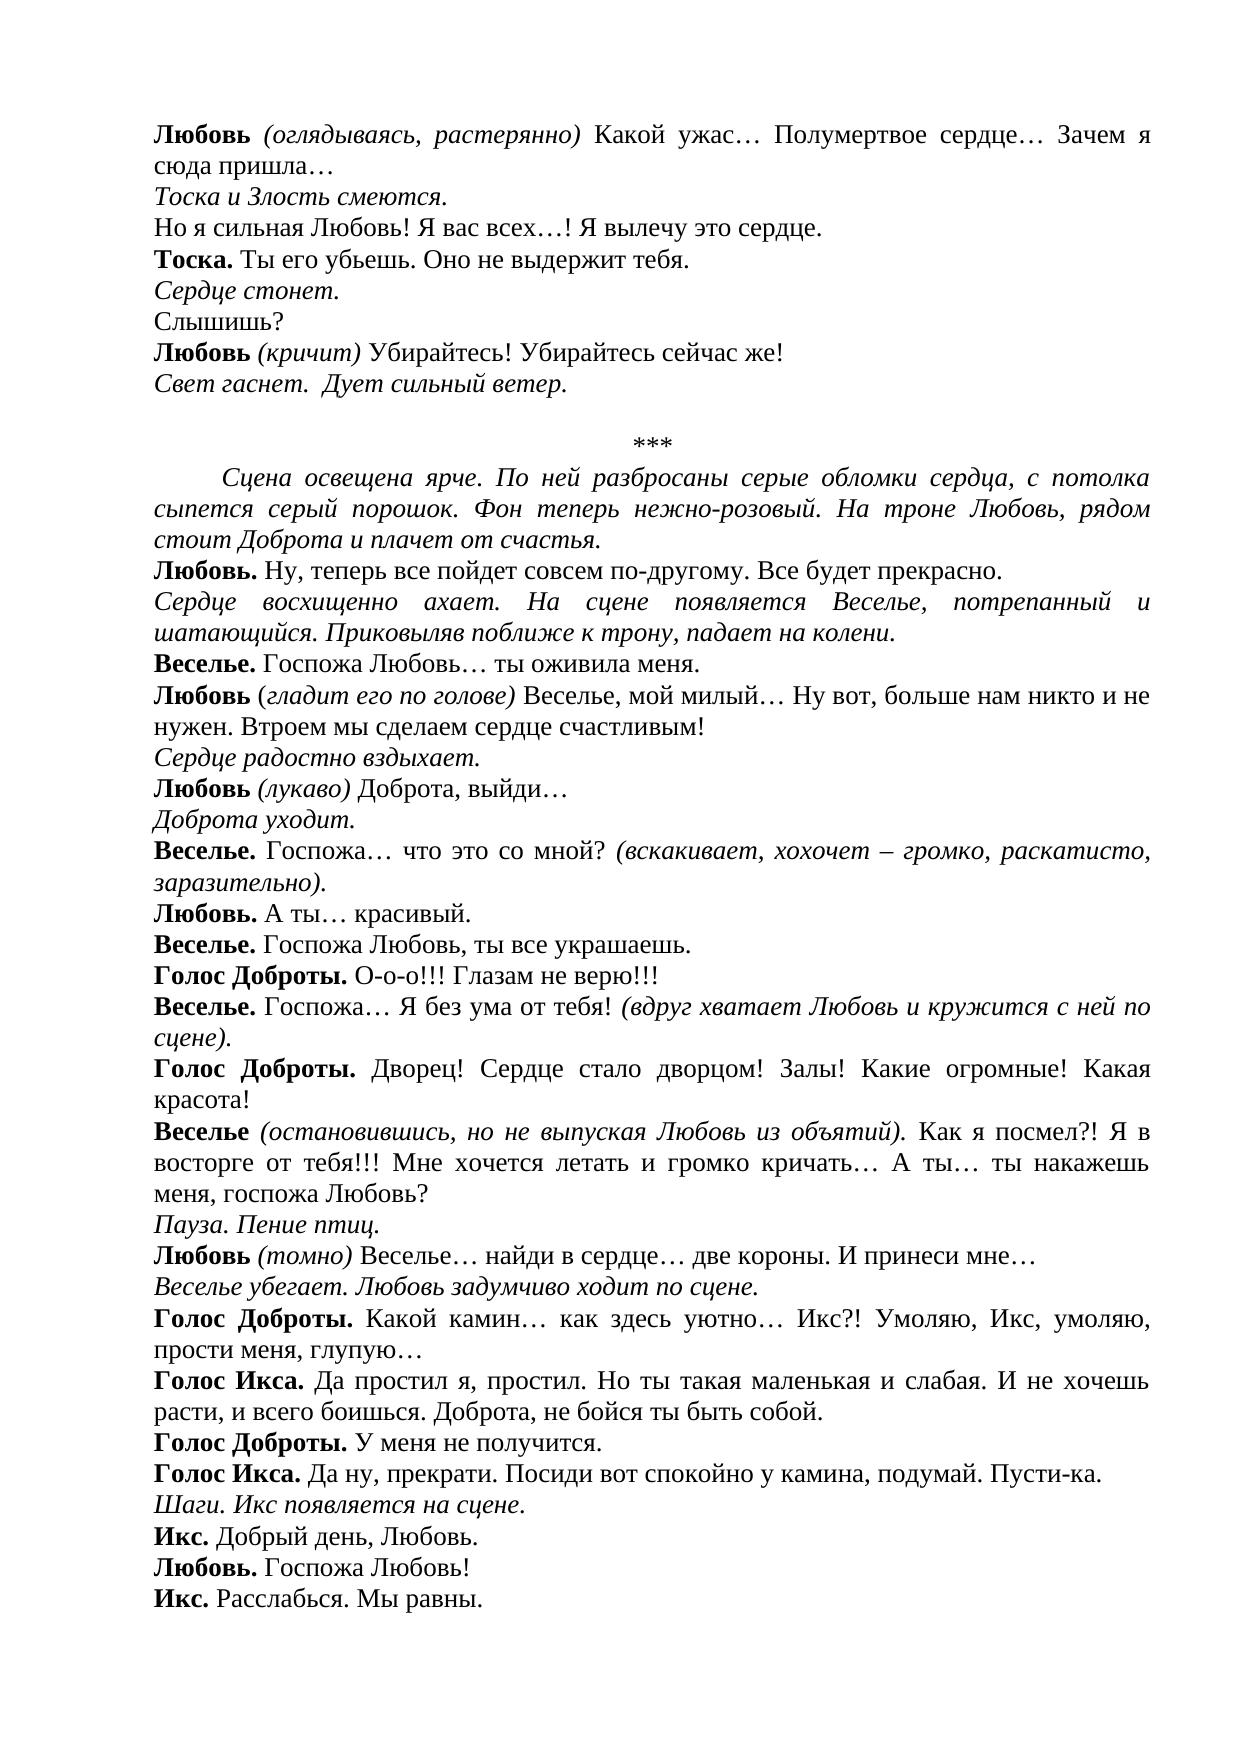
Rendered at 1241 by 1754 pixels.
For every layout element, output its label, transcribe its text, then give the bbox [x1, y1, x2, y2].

text Тоска и Злость смеются. [154, 180, 1152, 212]
text Икс. Расслабься. Мы равны. [154, 1582, 1152, 1613]
text Веселье. Госпожа… Я без ума от тебя! (вдруг хватает Любовь и кружится с ней по сцене). [154, 990, 1152, 1052]
text Голос Доброты. У меня не получится. [154, 1426, 1152, 1457]
text Голос Икса. Да простил я, простил. Но ты такая маленькая и слабая. И не хочешь расти, и всего боишься. Доброта, не бойся ты быть собой. [154, 1364, 1152, 1426]
text Сердце восхищенно ахает. На сцене появляется Веселье, потрепанный и шатающийся. Приковыляв поближе к трону, падает на колени. [154, 585, 1152, 648]
text Любовь (гладит его по голове) Веселье, мой милый… Ну вот, больше нам никто и не нужен. Втроем мы сделаем сердце счастливым! [154, 679, 1152, 741]
text *** [154, 429, 1152, 461]
text Голос Икса. Да ну, прекрати. Посиди вот спокойно у камина, подумай. Пусти-ка. [154, 1457, 1152, 1488]
text Любовь. Госпожа Любовь! [154, 1551, 1152, 1582]
text Веселье. Госпожа Любовь, ты все украшаешь. [154, 928, 1152, 959]
text Голос Доброты. О-о-о!!! Глазам не верю!!! [154, 959, 1152, 990]
text Сердце стонет. [154, 274, 1152, 305]
text Сцена освещена ярче. По ней разбросаны серые обломки сердца, с потолка сыпется серый порошок. Фон теперь нежно-розовый. На троне Любовь, рядом стоит Доброта и плачет от счастья. [154, 461, 1152, 554]
text Икс. Добрый день, Любовь. [154, 1520, 1152, 1551]
text Слышишь? [154, 305, 1152, 336]
text Тоска. Ты его убьешь. Оно не выдержит тебя. [154, 243, 1152, 274]
text Любовь (кричит) Убирайтесь! Убирайтесь сейчас же! [154, 336, 1152, 367]
text Но я сильная Любовь! Я вас всех…! Я вылечу это сердце. [154, 212, 1152, 243]
text Любовь (лукаво) Доброта, выйди… [154, 772, 1152, 803]
text Свет гаснет. Дует сильный ветер. [154, 367, 1152, 398]
text Шаги. Икс появляется на сцене. [154, 1488, 1152, 1520]
text Веселье (остановившись, но не выпуская Любовь из объятий). Как я посмел?! Я в восторге от тебя!!! Мне хочется летать и громко кричать… А ты… ты накажешь меня, госпожа Любовь? [154, 1115, 1152, 1208]
text Веселье. Госпожа Любовь… ты оживила меня. [154, 648, 1152, 679]
text Любовь. Ну, теперь все пойдет совсем по-другому. Все будет прекрасно. [154, 554, 1152, 585]
text Сердце радостно вздыхает. [154, 741, 1152, 772]
text Любовь (томно) Веселье… найди в сердце… две короны. И принеси мне… [154, 1239, 1152, 1271]
text Голос Доброты. Какой камин… как здесь уютно… Икс?! Умоляю, Икс, умоляю, прости меня, глупую… [154, 1302, 1152, 1364]
text Любовь (оглядываясь, растерянно) Какой ужас… Полумертвое сердце… Зачем я сюда пришла… [154, 118, 1152, 180]
text Любовь. А ты… красивый. [154, 897, 1152, 928]
text Пауза. Пение птиц. [154, 1208, 1152, 1239]
text Доброта уходит. [154, 803, 1152, 834]
text Голос Доброты. Дворец! Сердце стало дворцом! Залы! Какие огромные! Какая красота! [154, 1052, 1152, 1115]
text Веселье. Госпожа… что это со мной? (вскакивает, хохочет – громко, раскатисто, заразительно). [154, 834, 1152, 897]
text Веселье убегает. Любовь задумчиво ходит по сцене. [154, 1271, 1152, 1302]
